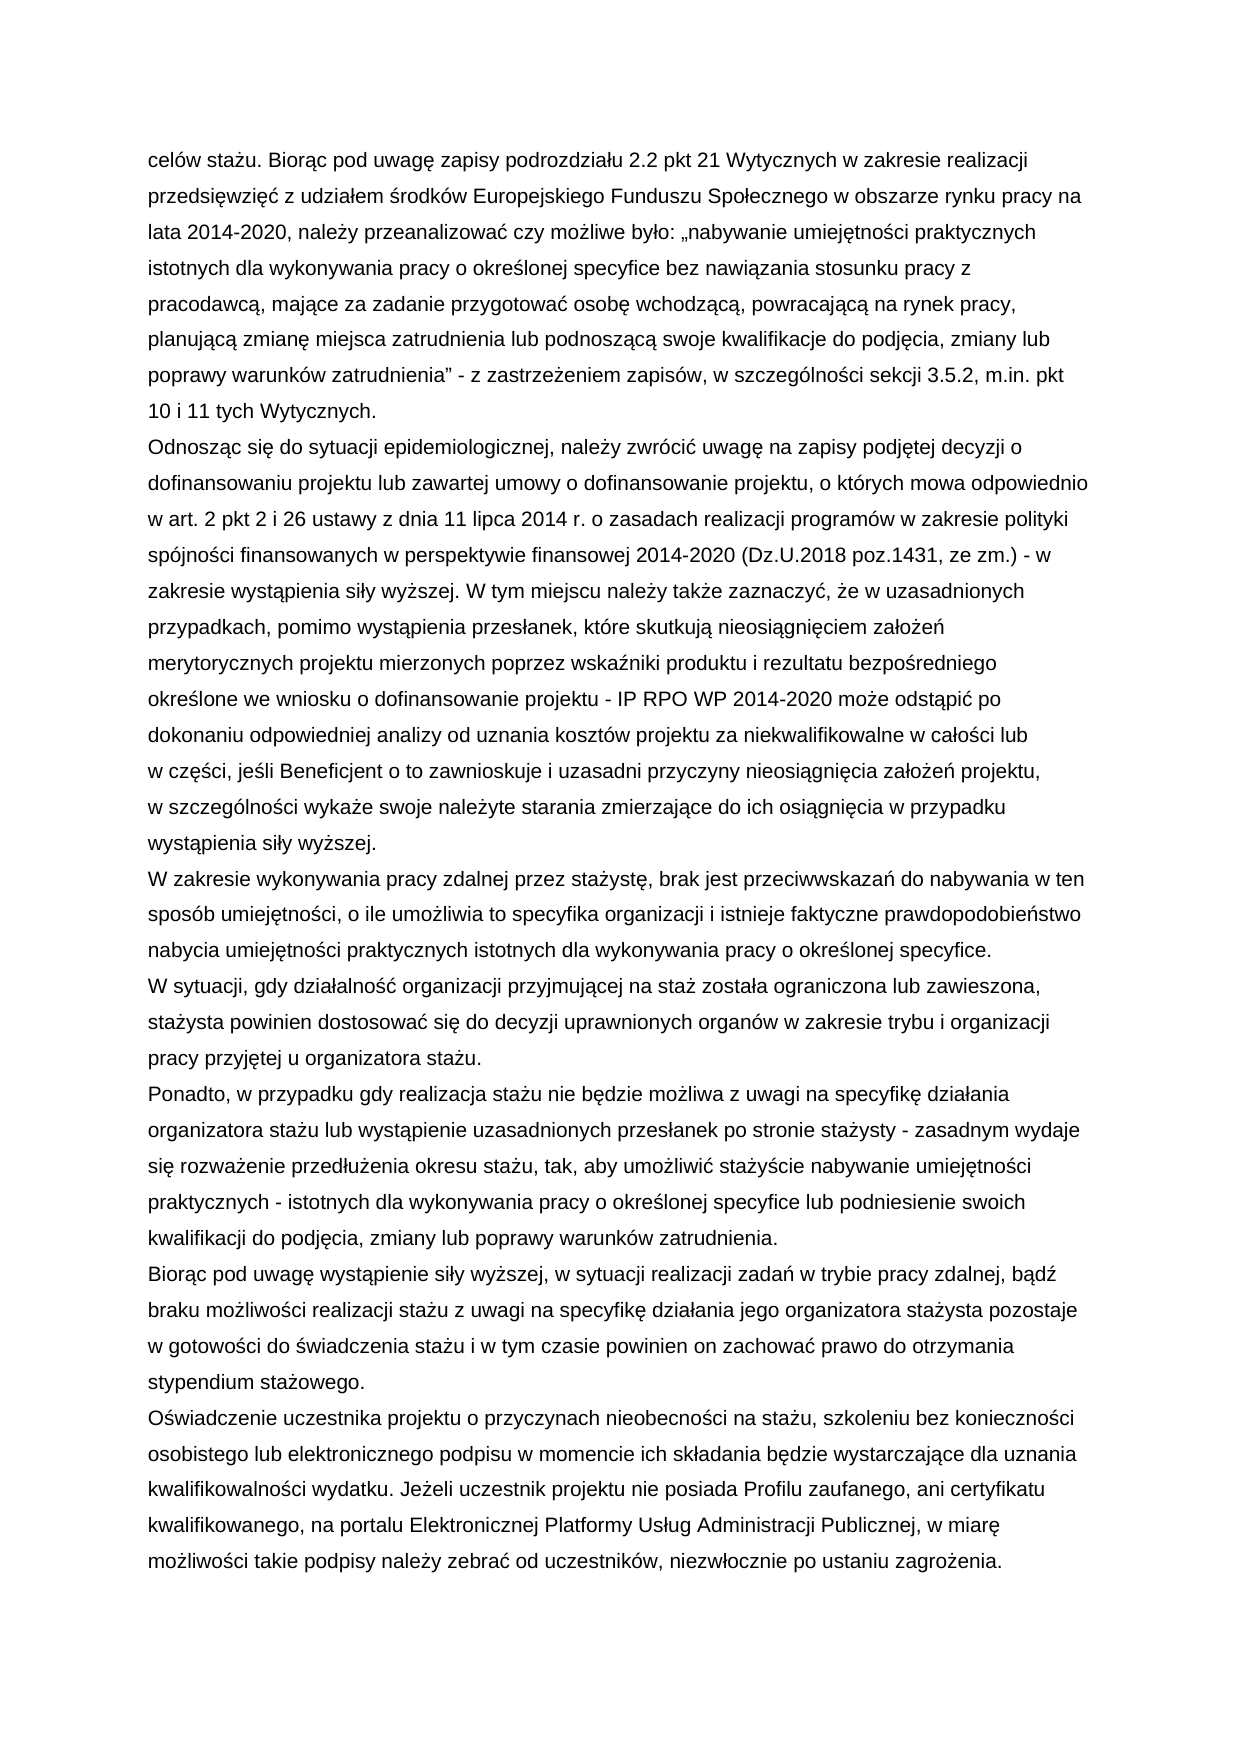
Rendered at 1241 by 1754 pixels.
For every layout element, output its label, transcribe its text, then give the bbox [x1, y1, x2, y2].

text Odnosząc się do sytuacji epidemiologicznej, należy zwrócić uwagę na zapisy podjętej decyzji o dofinansowaniu projektu lub zawartej umowy o dofinansowanie projektu, o których mowa odpowiednio w art. 2 pkt 2 i 26 ustawy z dnia 11 lipca 2014 r. o zasadach realizacji programów w zakresie polityki spójności finansowanych w perspektywie finansowej 2014-2020 (Dz.U.2018 poz.1431, ze zm.) - w zakresie wystąpienia siły wyższej. W tym miejscu należy także zaznaczyć, że w uzasadnionych przypadkach, pomimo wystąpienia przesłanek, które skutkują nieosiągnięciem założeń merytorycznych projektu mierzonych poprzez wskaźniki produktu i rezultatu bezpośredniego określone we wniosku o dofinansowanie projektu - IP RPO WP 2014-2020 może odstąpić po dokonaniu odpowiedniej analizy od uznania kosztów projektu za niekwalifikowalne w całości lub w części, jeśli Beneficjent o to zawnioskuje i uzasadni przyczyny nieosiągnięcia założeń projektu, w szczególności wykaże swoje należyte starania zmierzające do ich osiągnięcia w przypadku wystąpienia siły wyższej. [148, 435, 1093, 854]
text Biorąc pod uwagę wystąpienie siły wyższej, w sytuacji realizacji zadań w trybie pracy zdalnej, bądź braku możliwości realizacji stażu z uwagi na specyfikę działania jego organizatora stażysta pozostaje w gotowości do świadczenia stażu i w tym czasie powinien on zachować prawo do otrzymania stypendium stażowego. [148, 1262, 1093, 1393]
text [148, 148, 1093, 423]
text W sytuacji, gdy działalność organizacji przyjmującej na staż została ograniczona lub zawieszona, stażysta powinien dostosować się do decyzji uprawnionych organów w zakresie trybu i organizacji pracy przyjętej u organizatora stażu. [148, 974, 1093, 1070]
text Oświadczenie uczestnika projektu o przyczynach nieobecności na stażu, szkoleniu bez konieczności osobistego lub elektronicznego podpisu w momencie ich składania będzie wystarczające dla uznania kwalifikowalności wydatku. Jeżeli uczestnik projektu nie posiada Profilu zaufanego, ani certyfikatu kwalifikowanego, na portalu Elektronicznej Platformy Usług Administracji Publicznej, w miarę możliwości takie podpisy należy zebrać od uczestników, niezwłocznie po ustaniu zagrożenia. [148, 1405, 1093, 1573]
text W zakresie wykonywania pracy zdalnej przez stażystę, brak jest przeciwwskazań do nabywania w ten sposób umiejętności, o ile umożliwia to specyfika organizacji i istnieje faktyczne prawdopodobieństwo nabycia umiejętności praktycznych istotnych dla wykonywania pracy o określonej specyfice. [148, 866, 1093, 962]
text Ponadto, w przypadku gdy realizacja stażu nie będzie możliwa z uwagi na specyfikę działania organizatora stażu lub wystąpienie uzasadnionych przesłanek po stronie stażysty - zasadnym wydaje się rozważenie przedłużenia okresu stażu, tak, aby umożliwić stażyście nabywanie umiejętności praktycznych - istotnych dla wykonywania pracy o określonej specyfice lub podniesienie swoich kwalifikacji do podjęcia, zmiany lub poprawy warunków zatrudnienia. [148, 1082, 1093, 1250]
